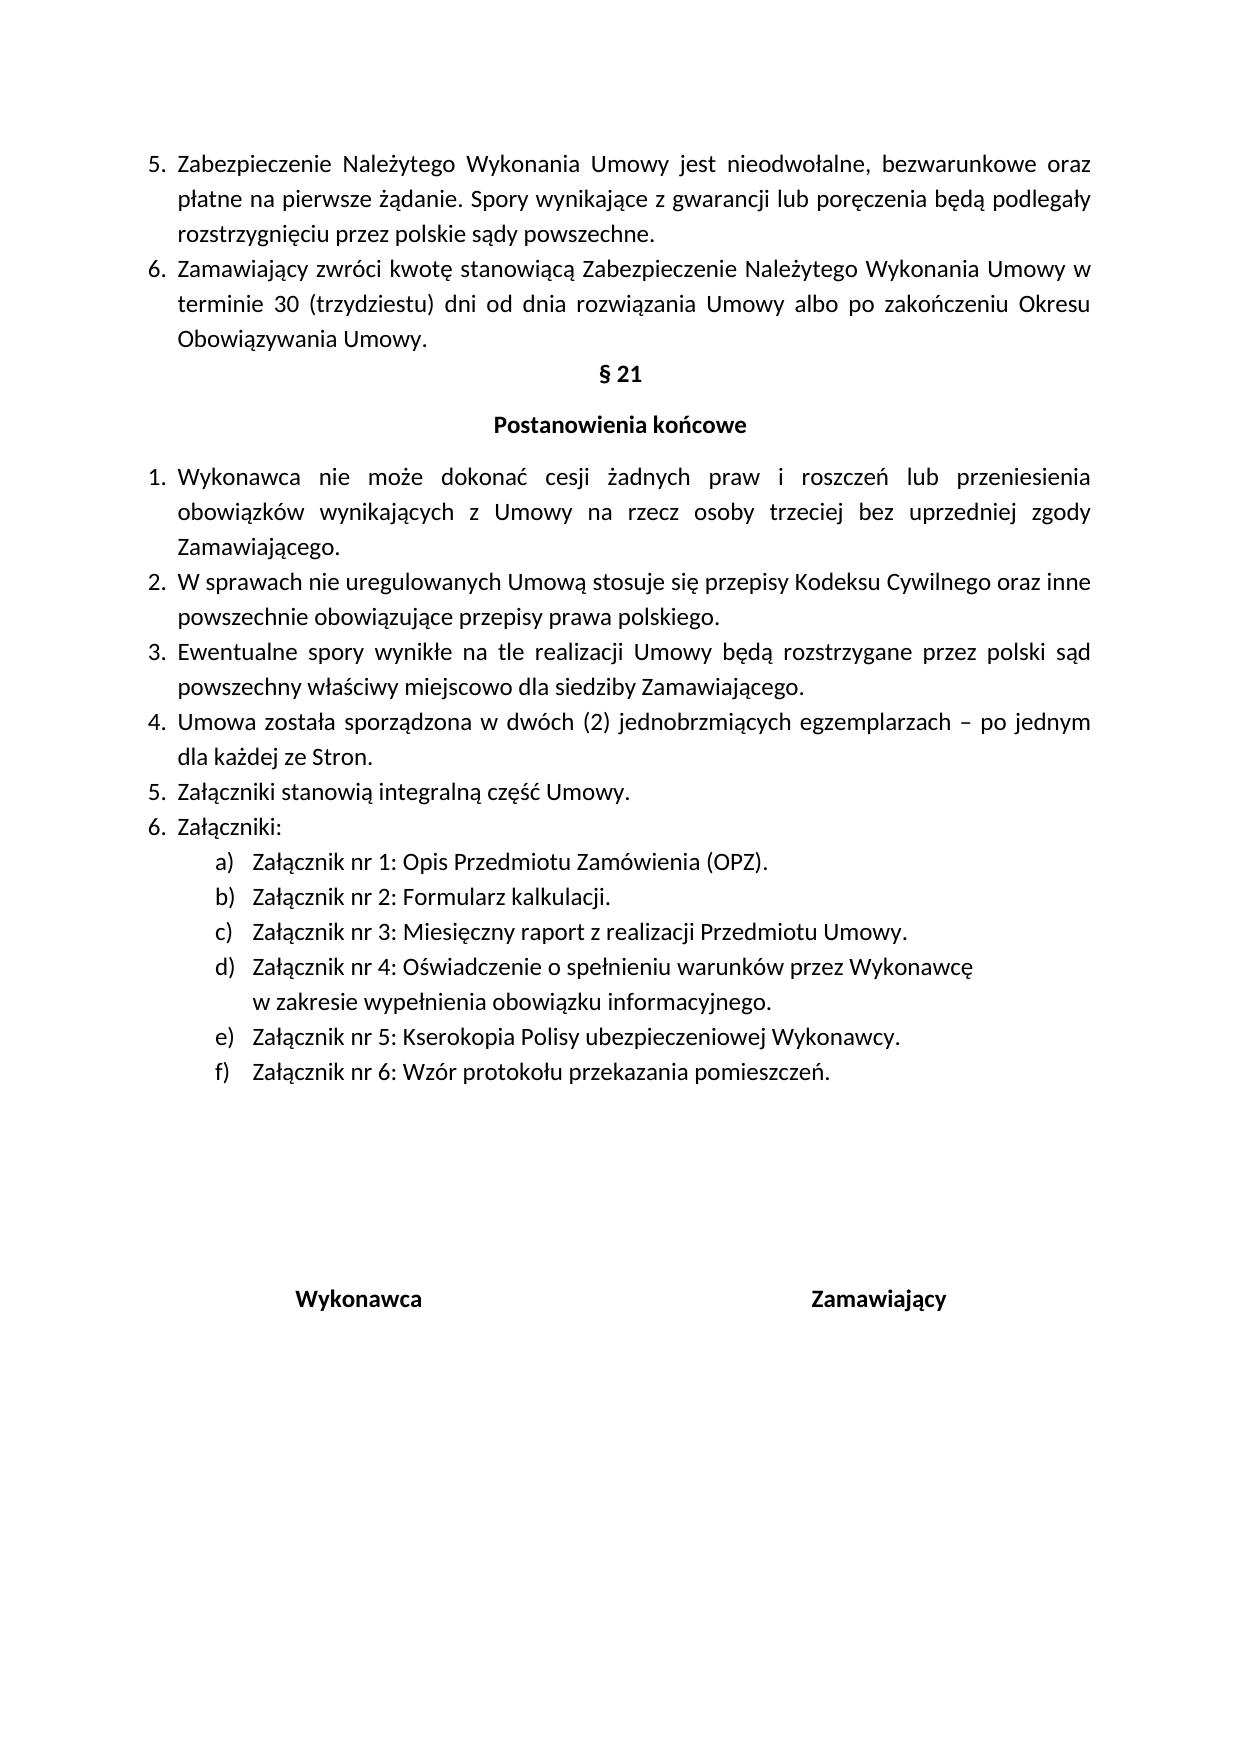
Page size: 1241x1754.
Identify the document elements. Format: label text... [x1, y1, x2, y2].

list Ewentualne spory wynikłe na tle realizacji Umowy będą rozstrzygane przez polski sąd powszechny właściwy miejscowo dla siedziby Zamawiającego. [148, 636, 1092, 702]
text Postanowienia końcowe [148, 409, 1092, 440]
text § 21 [148, 358, 1092, 388]
text Wykonawca Zamawiający [221, 1283, 1092, 1313]
list Załącznik nr 6: Wzór protokołu przekazania pomieszczeń. [215, 1056, 1092, 1087]
list Zamawiający zwróci kwotę stanowiącą Zabezpieczenie Należytego Wykonania Umowy w terminie 30 (trzydziestu) dni od dnia rozwiązania Umowy albo po zakończeniu Okresu Obowiązywania Umowy. [148, 253, 1092, 353]
list Wykonawca nie może dokonać cesji żadnych praw i roszczeń lub przeniesienia obowiązków wynikających z Umowy na rzecz osoby trzeciej bez uprzedniej zgody Zamawiającego. [148, 461, 1092, 562]
list Załącznik nr 5: Kserokopia Polisy ubezpieczeniowej Wykonawcy. [215, 1021, 1092, 1052]
list Załączniki stanowią integralną część Umowy. [148, 776, 1092, 807]
list Załącznik nr 3: Miesięczny raport z realizacji Przedmiotu Umowy. [215, 916, 1092, 947]
list Umowa została sporządzona w dwóch (2) jednobrzmiących egzemplarzach – po jednym dla każdej ze Stron. [148, 706, 1092, 772]
list Załącznik nr 4: Oświadczenie o spełnieniu warunków przez Wykonawcę w zakresie wypełnienia obowiązku informacyjnego. [215, 951, 1092, 1017]
list Załącznik nr 2: Formularz kalkulacji. [215, 881, 1092, 912]
list Załącznik nr 1: Opis Przedmiotu Zamówienia (OPZ). [215, 846, 1092, 877]
list W sprawach nie uregulowanych Umową stosuje się przepisy Kodeksu Cywilnego oraz inne powszechnie obowiązujące przepisy prawa polskiego. [148, 566, 1092, 632]
list Załączniki: [148, 811, 1092, 842]
list Zabezpieczenie Należytego Wykonania Umowy jest nieodwołalne, bezwarunkowe oraz płatne na pierwsze żądanie. Spory wynikające z gwarancji lub poręczenia będą podlegały rozstrzygnięciu przez polskie sądy powszechne. [148, 148, 1092, 248]
